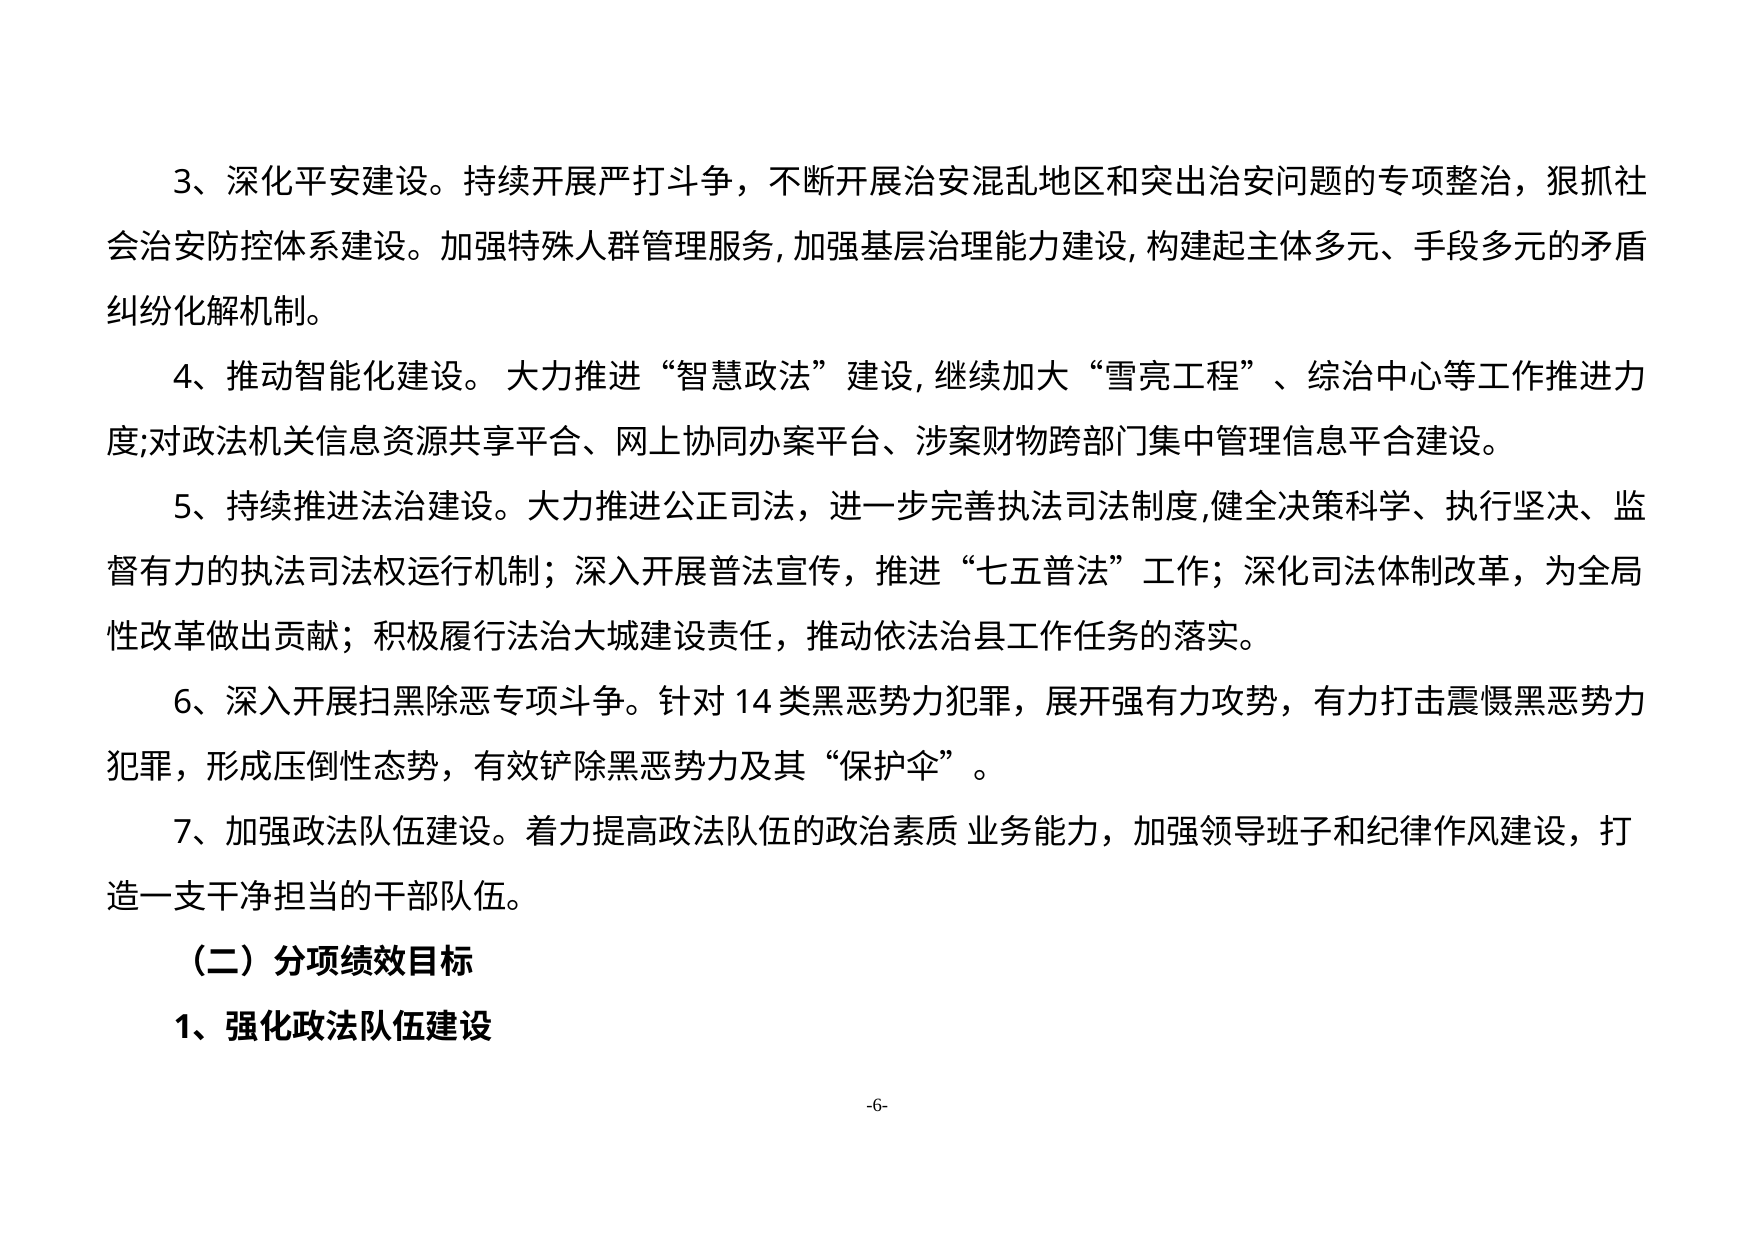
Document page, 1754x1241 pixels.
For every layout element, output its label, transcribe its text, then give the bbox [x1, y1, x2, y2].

text 7、加强政法队伍建设。着力提高政法队伍的政治素质 业务能力，加强领导班子和纪律作风建设，打造一支干净担当的干部队伍。 [106, 796, 1648, 926]
text 5、持续推进法治建设。大力推进公正司法，进一步完善执法司法制度,健全决策科学、执行坚决、监督有力的执法司法权运行机制；深入开展普法宣传，推进“七五普法”工作；深化司法体制改革，为全局性改革做出贡献；积极履行法治大城建设责任，推动依法治县工作任务的落实。 [106, 471, 1648, 666]
text 3、深化平安建设。持续开展严打斗争，不断开展治安混乱地区和突出治安问题的专项整治，狠抓社会治安防控体系建设。加强特殊人群管理服务, 加强基层治理能力建设, 构建起主体多元、手段多元的矛盾纠纷化解机制。 [106, 146, 1648, 341]
text 1、强化政法队伍建设 [106, 991, 1648, 1056]
text 6、深入开展扫黑除恶专项斗争。针对14类黑恶势力犯罪，展开强有力攻势，有力打击震慑黑恶势力犯罪，形成压倒性态势，有效铲除黑恶势力及其“保护伞”。 [106, 666, 1648, 796]
text 4、推动智能化建设。 大力推进“智慧政法”建设, 继续加大“雪亮工程”、综治中心等工作推进力度;对政法机关信息资源共享平合、网上协同办案平台、涉案财物跨部门集中管理信息平合建设。 [106, 341, 1648, 471]
text （二）分项绩效目标 [106, 926, 1648, 991]
